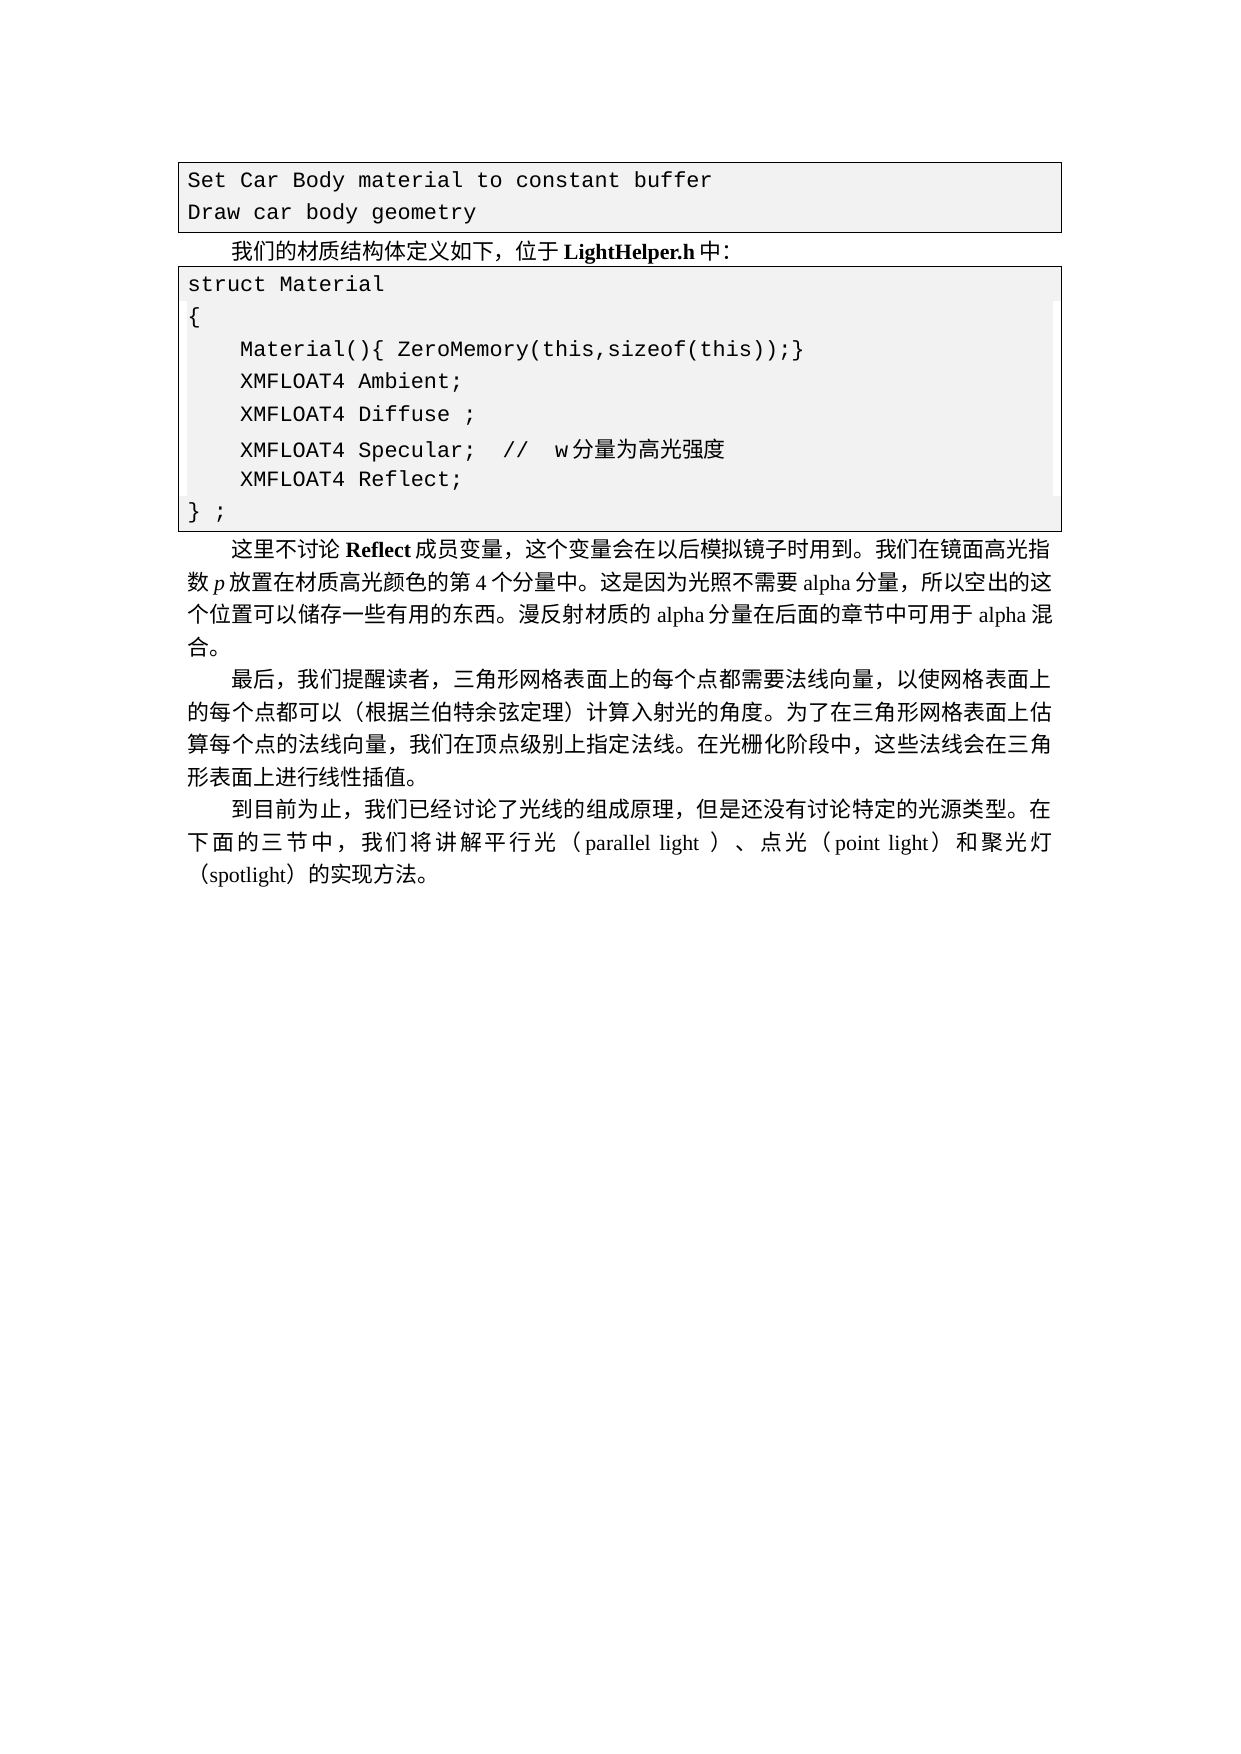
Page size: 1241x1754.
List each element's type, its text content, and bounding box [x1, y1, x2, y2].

text 最后，我们提醒读者，三角形网格表面上的每个点都需要法线向量，以使网格表面上的每个点都可以（根据兰伯特余弦定理）计算入射光的角度。为了在三角形网格表面上估算每个点的法线向量，我们在顶点级别上指定法线。在光栅化阶段中，这些法线会在三角形表面上进行线性插值。 [187, 662, 1053, 792]
text struct Material [179, 267, 1061, 301]
text Material(){ ZeroMemory(this,sizeof(this));} [187, 334, 1053, 366]
text 这里不讨论Reflect成员变量，这个变量会在以后模拟镜子时用到。我们在镜面高光指数p放置在材质高光颜色的第4个分量中。这是因为光照不需要alpha分量，所以空出的这个位置可以储存一些有用的东西。漫反射材质的alpha分量在后面的章节中可用于alpha混合。 [187, 532, 1053, 662]
text XMFLOAT4 Ambient; [187, 366, 1053, 399]
text XMFLOAT4 Diffuse ; [187, 399, 1053, 431]
text 到目前为止，我们已经讨论了光线的组成原理，但是还没有讨论特定的光源类型。在下面的三节中，我们将讲解平行光（parallel light ）、点光（point light）和聚光灯（spotlight）的实现方法。 [187, 792, 1053, 889]
text } ; [179, 493, 1061, 531]
text 我们的材质结构体定义如下，位于LightHelper.h中： [187, 233, 1053, 266]
text XMFLOAT4 Specular; // w分量为高光强度 [187, 431, 1053, 464]
text { [187, 301, 1053, 334]
text Set Car Body material to constant buffer [179, 163, 1061, 194]
text Draw car body geometry [179, 194, 1061, 232]
text XMFLOAT4 Reflect; [187, 464, 1053, 493]
